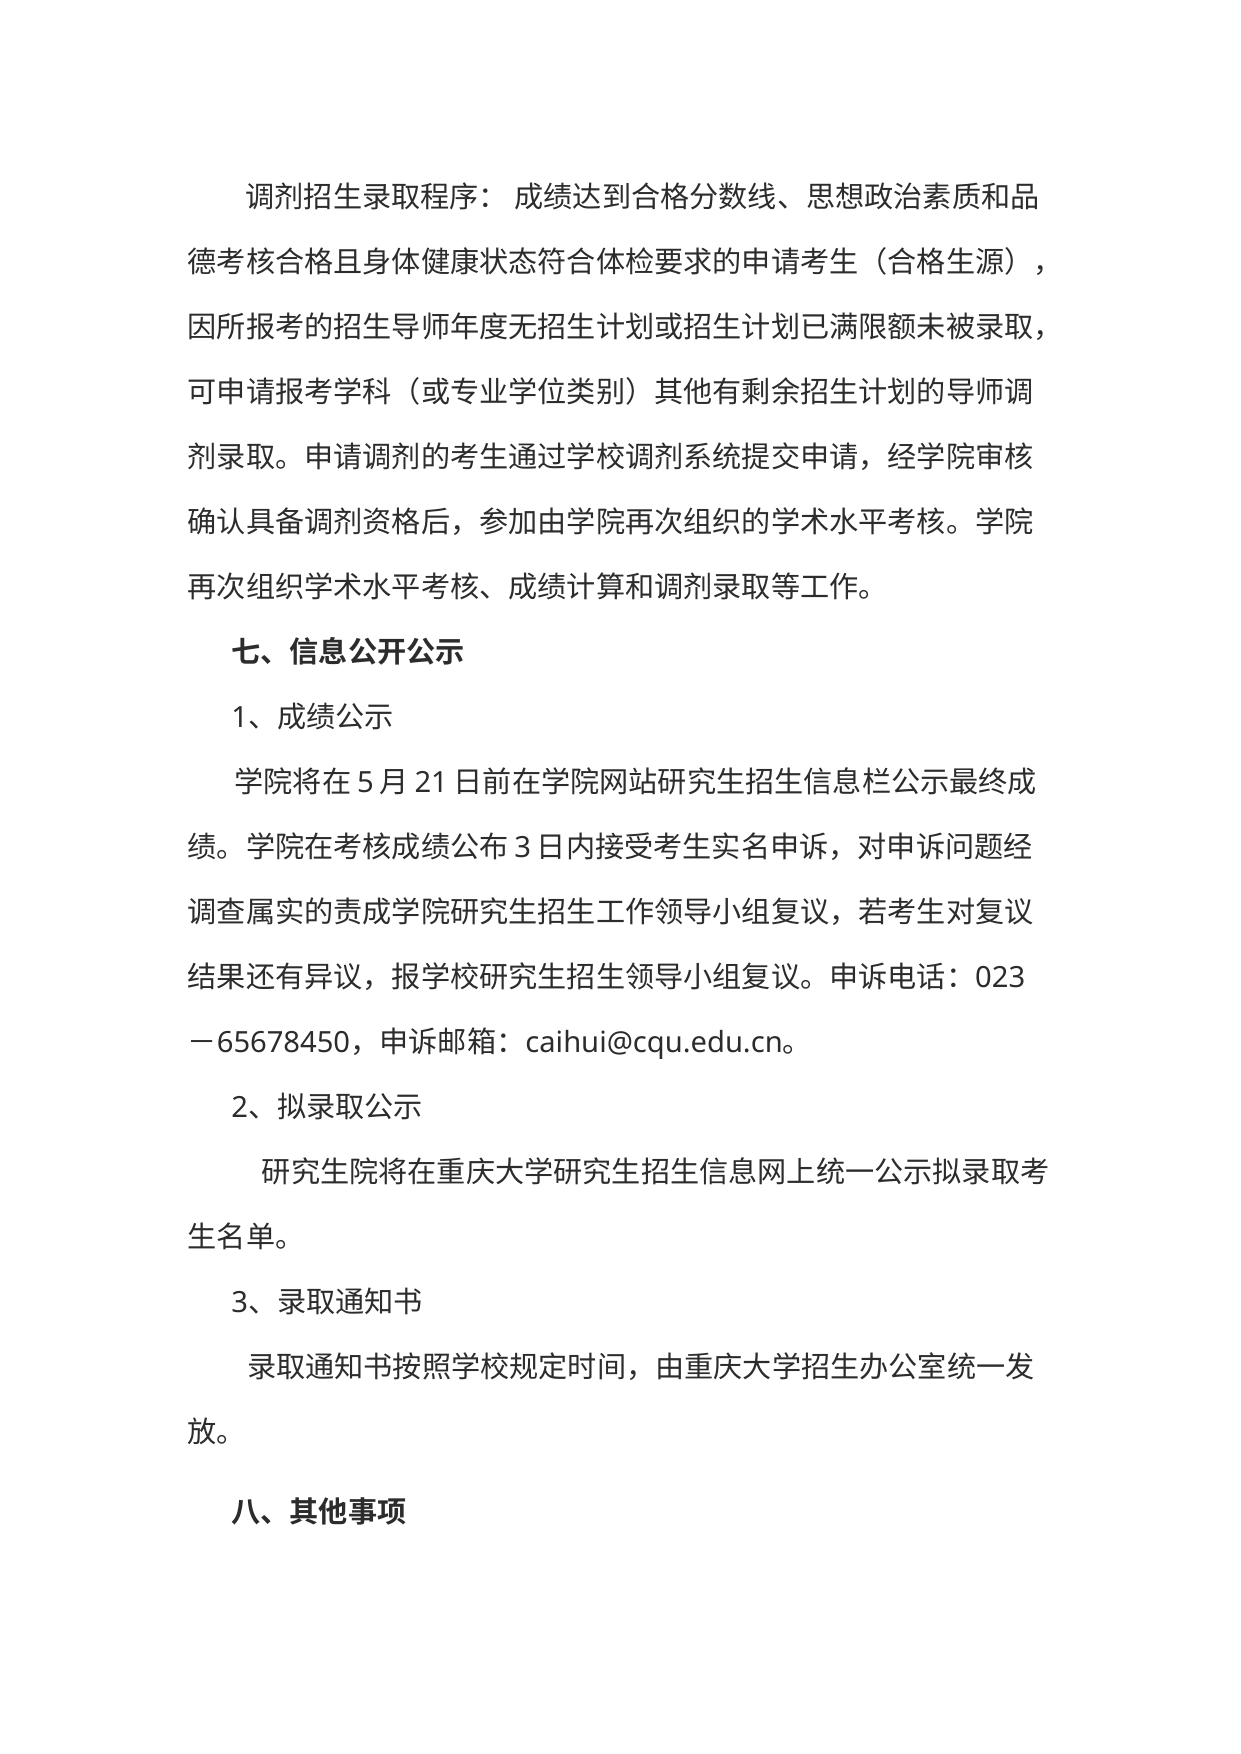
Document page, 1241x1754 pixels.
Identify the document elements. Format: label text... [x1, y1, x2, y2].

text 八、其他事项 [187, 1478, 1053, 1543]
text 学院将在5月21日前在学院网站研究生招生信息栏公示最终成绩。学院在考核成绩公布3日内接受考生实名申诉，对申诉问题经调查属实的责成学院研究生招生工作领导小组复议，若考生对复议结果还有异议，报学校研究生招生领导小组复议。申诉电话：023－65678450，申诉邮箱：caihui@cqu.edu.cn。 [187, 747, 1053, 1072]
text 1、成绩公示 [187, 682, 1053, 747]
text 调剂招生录取程序： 成绩达到合格分数线、思想政治素质和品德考核合格且身体健康状态符合体检要求的申请考生（合格生源），因所报考的招生导师年度无招生计划或招生计划已满限额未被录取，可申请报考学科（或专业学位类别）其他有剩余招生计划的导师调剂录取。申请调剂的考生通过学校调剂系统提交申请，经学院审核确认具备调剂资格后，参加由学院再次组织的学术水平考核。学院再次组织学术水平考核、成绩计算和调剂录取等工作。 [187, 162, 1053, 617]
text 3、录取通知书 [187, 1267, 1053, 1332]
text 七、信息公开公示 [187, 617, 1053, 682]
text 录取通知书按照学校规定时间，由重庆大学招生办公室统一发放。 [187, 1332, 1053, 1462]
text 2、拟录取公示 [187, 1072, 1053, 1137]
text 研究生院将在重庆大学研究生招生信息网上统一公示拟录取考生名单。 [187, 1137, 1053, 1267]
